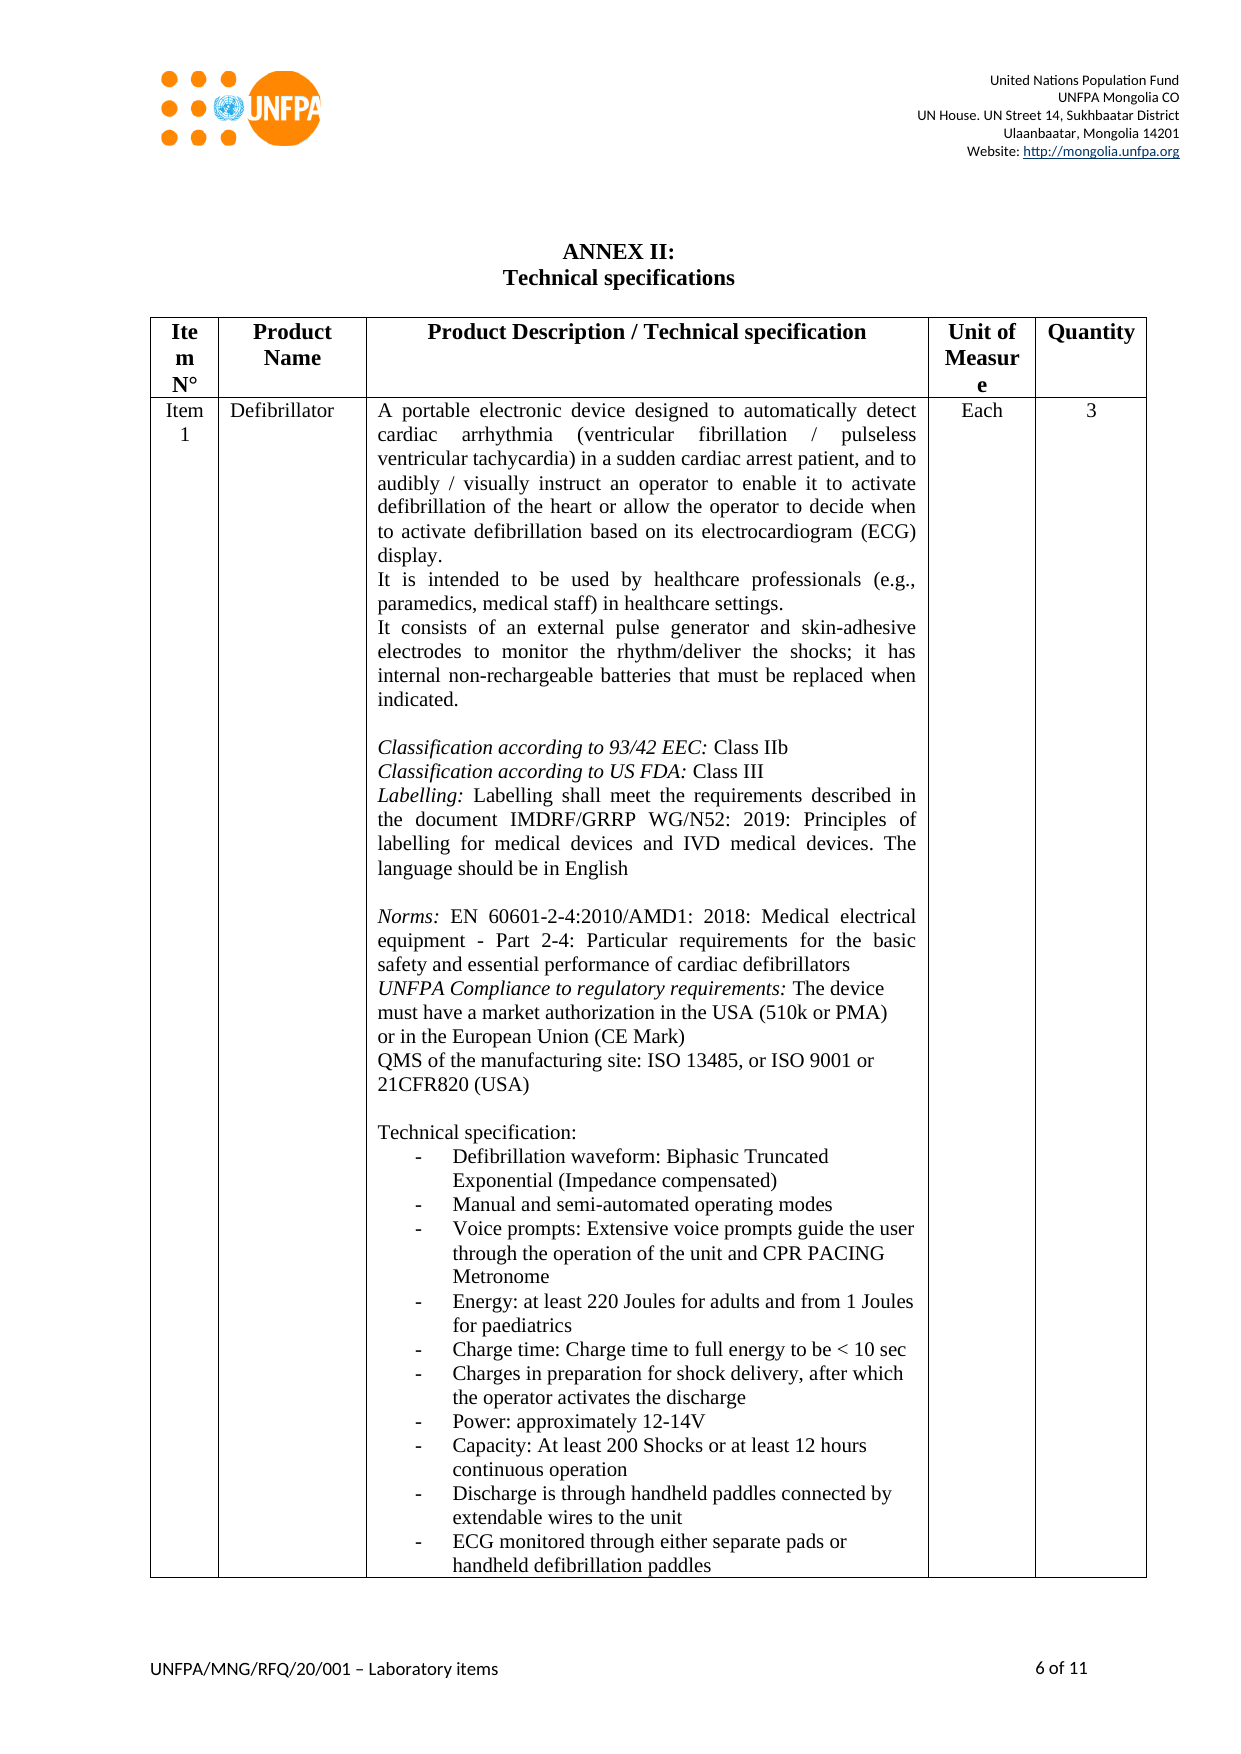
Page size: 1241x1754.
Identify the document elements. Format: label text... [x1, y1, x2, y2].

table_header Product Description / Technical specification [367, 318, 928, 397]
table_header Product Name [219, 318, 366, 397]
text ANNEX II: [150, 238, 1087, 264]
table_cell 3 [1036, 398, 1146, 1577]
table_header Quantity [1036, 318, 1146, 397]
table_cell Each [929, 398, 1035, 1577]
text Technical specifications [150, 264, 1087, 291]
table_cell Item 1 [151, 398, 218, 1577]
table_header Unit of Measure [929, 318, 1035, 397]
picture [161, 71, 321, 146]
table_cell Defibrillator [219, 398, 366, 1577]
table_header Item N° [151, 318, 218, 397]
